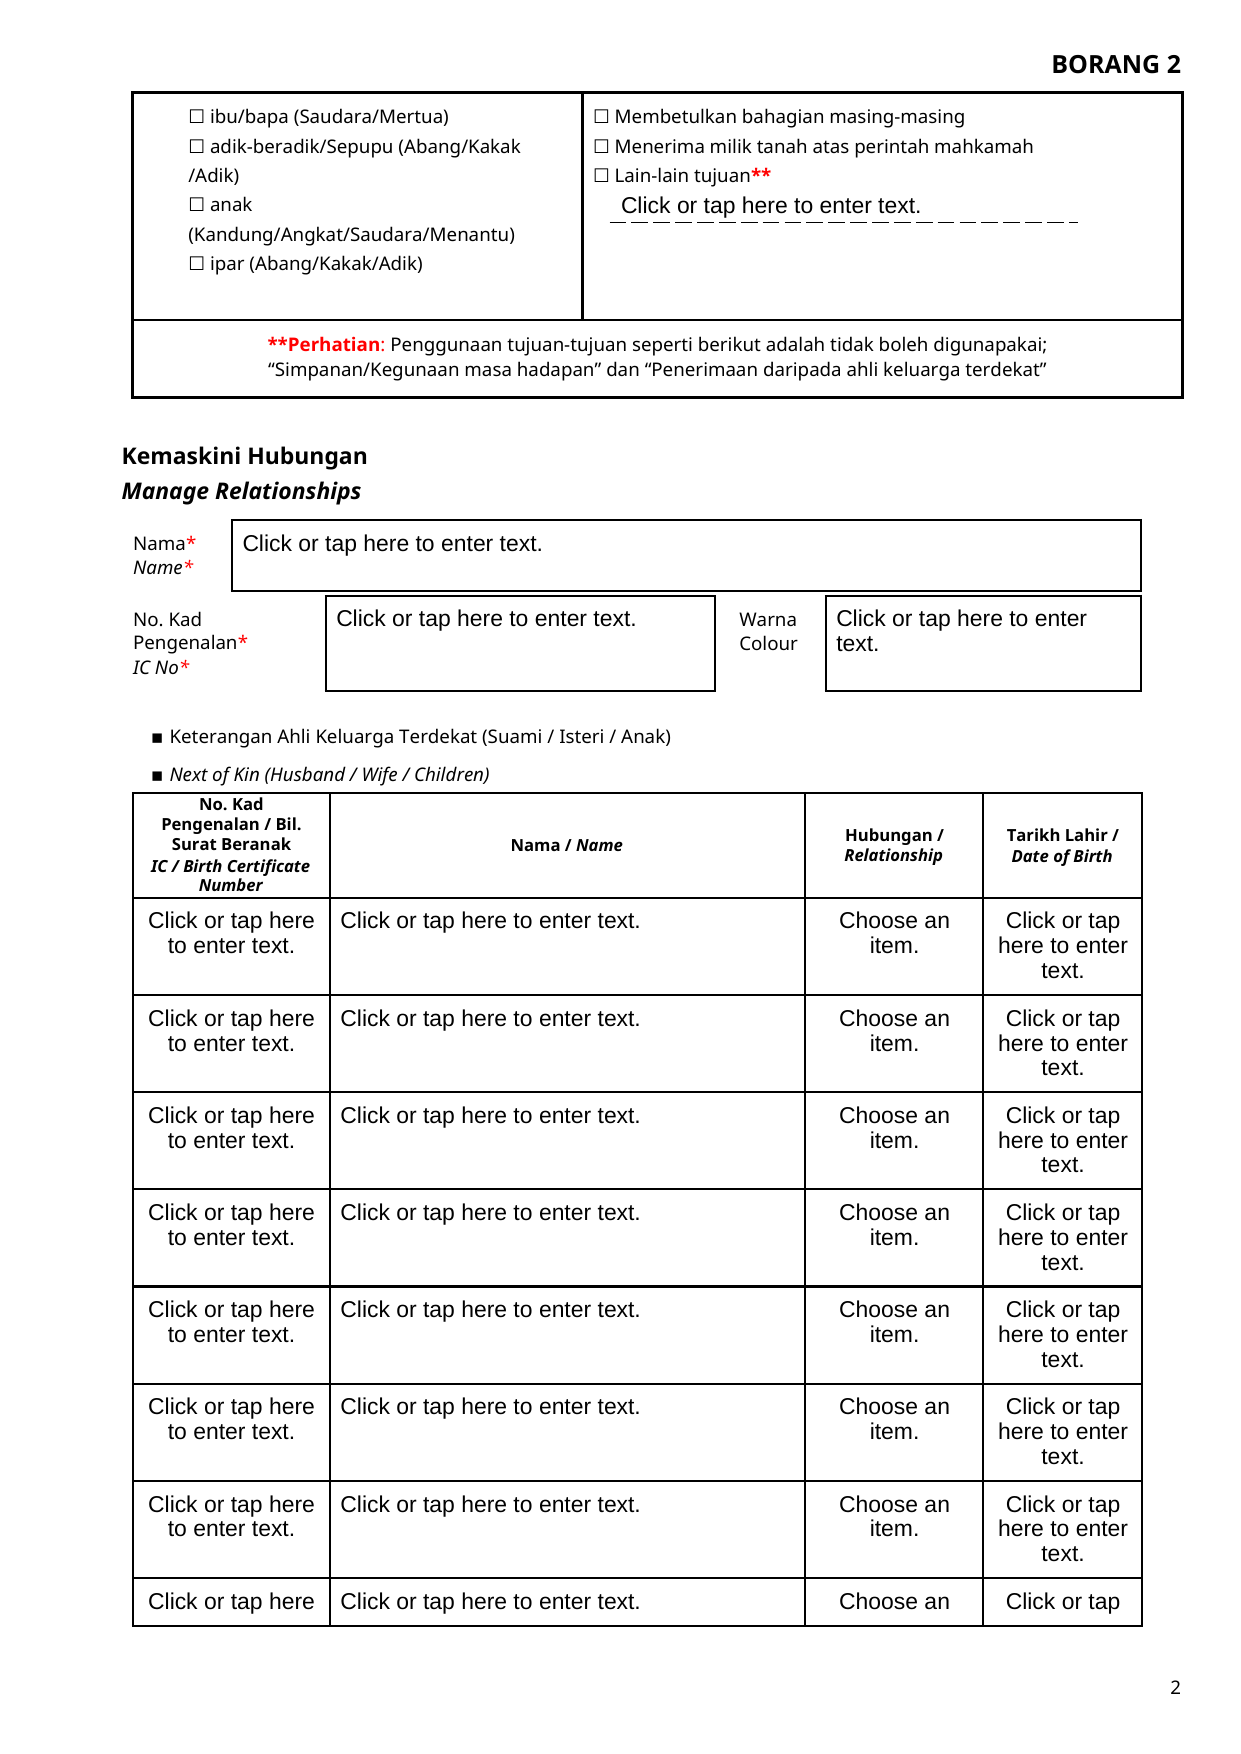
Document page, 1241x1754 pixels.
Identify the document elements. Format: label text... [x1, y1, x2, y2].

text Manage Relationships [121, 476, 1181, 506]
text Kemaskini Hubungan [121, 440, 1181, 472]
table_header [121, 506, 1181, 702]
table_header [121, 705, 1181, 1645]
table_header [121, 81, 1208, 409]
